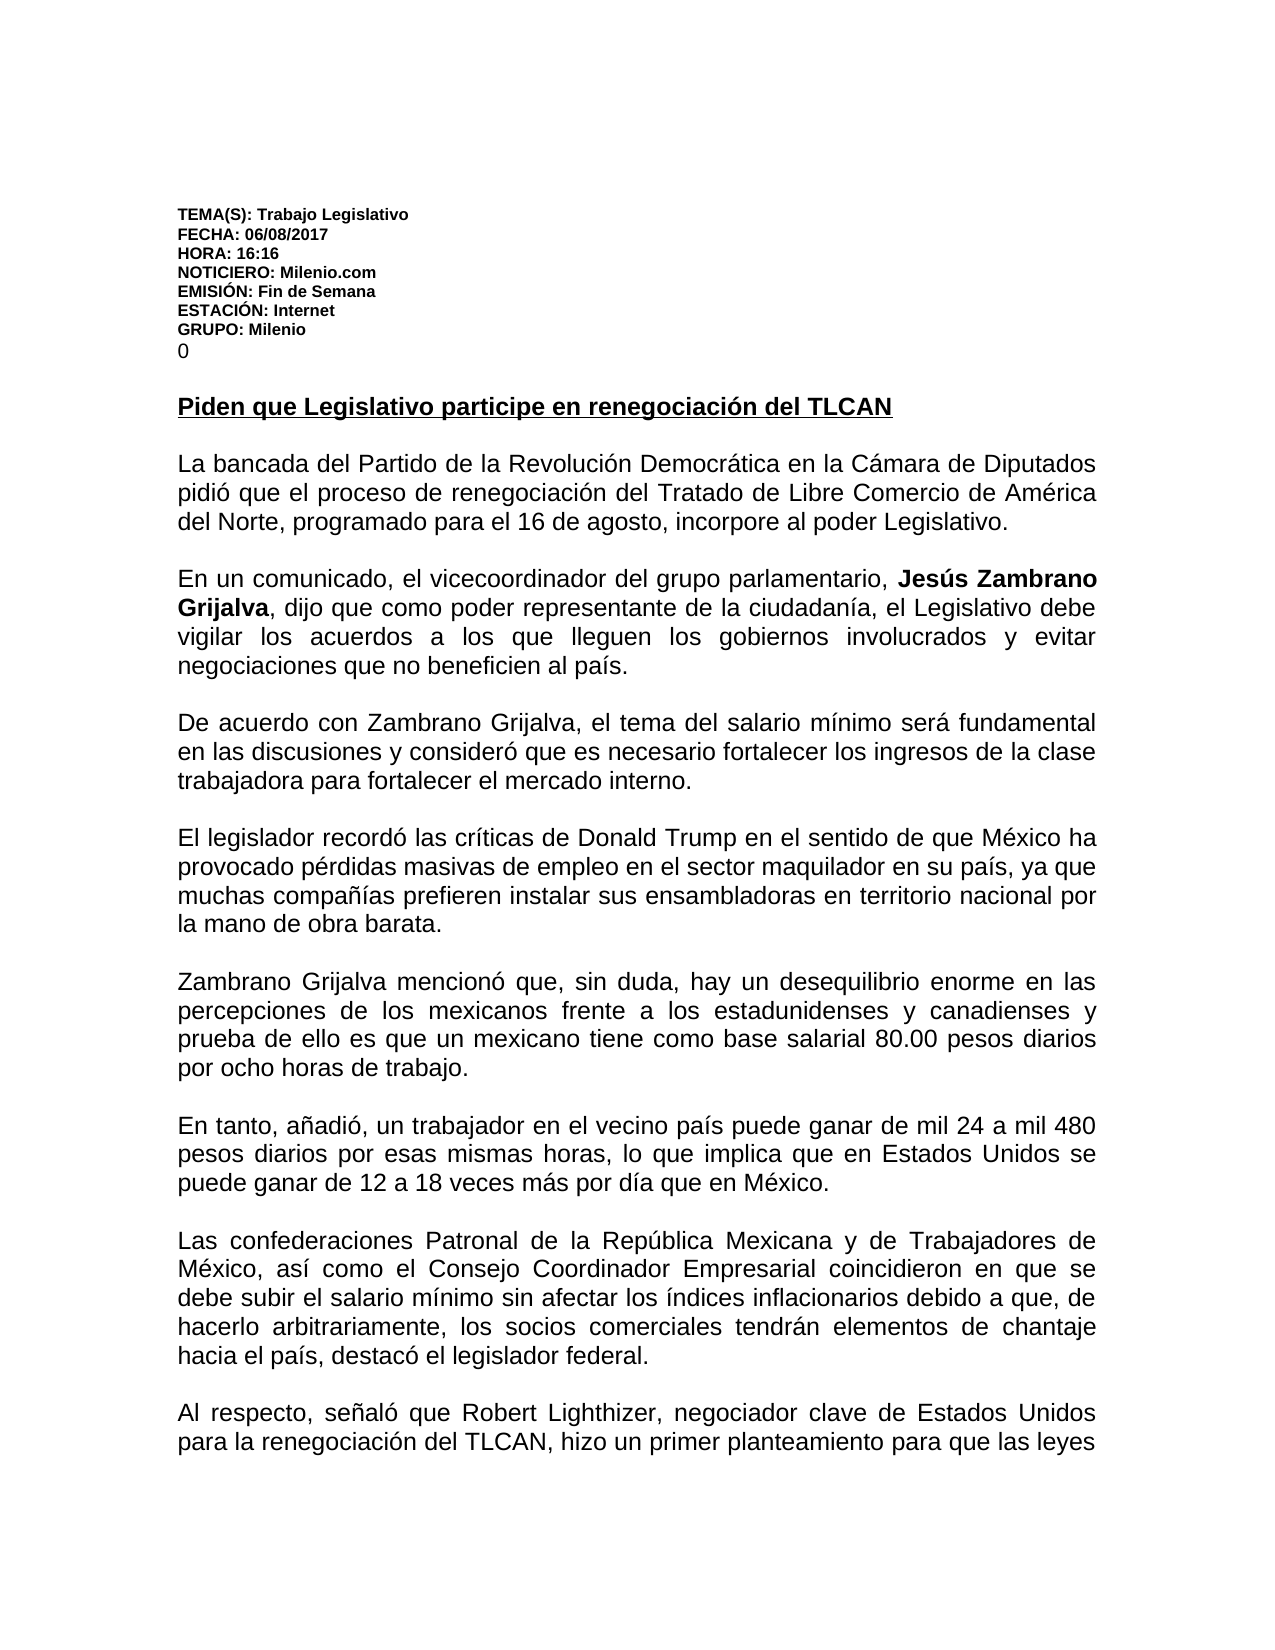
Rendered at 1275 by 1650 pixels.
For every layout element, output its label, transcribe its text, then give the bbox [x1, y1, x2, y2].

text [177, 1398, 1098, 1456]
text La bancada del Partido de la Revolución Democrática en la Cámara de Diputados pidió que el proceso de renegociación del Tratado de Libre Comercio de América del Norte, programado para el 16 de agosto, incorpore al poder Legislativo. [177, 449, 1098, 536]
text Las confederaciones Patronal de la República Mexicana y de Trabajadores de México, así como el Consejo Coordinador Empresarial coincidieron en que se debe subir el salario mínimo sin afectar los índices inflacionarios debido a que, de hacerlo arbitrariamente, los socios comerciales tendrán elementos de chantaje hacia el país, destacó el legislador federal. [177, 1226, 1098, 1369]
text 0 [177, 339, 1098, 363]
text NOTICIERO: Milenio.com [177, 263, 1098, 282]
text El legislador recordó las críticas de Donald Trump en el sentido de que México ha provocado pérdidas masivas de empleo en el sector maquilador en su país, ya que muchas compañías prefieren instalar sus ensambladoras en territorio nacional por la mano de obra barata. [177, 823, 1098, 938]
text Zambrano Grijalva mencionó que, sin duda, hay un desequilibrio enorme en las percepciones de los mexicanos frente a los estadunidenses y canadienses y prueba de ello es que un mexicano tiene como base salarial 80.00 pesos diarios por ocho horas de trabajo. [177, 967, 1098, 1082]
text FECHA: 06/08/2017 [177, 224, 1098, 243]
text En tanto, añadió, un trabajador en el vecino país puede ganar de mil 24 a mil 480 pesos diarios por esas mismas horas, lo que implica que en Estados Unidos se puede ganar de 12 a 18 veces más por día que en México. [177, 1111, 1098, 1197]
text ESTACIÓN: Internet [177, 301, 1098, 320]
text TEMA(S): Trabajo Legislativo [177, 205, 1098, 224]
text EMISIÓN: Fin de Semana [177, 282, 1098, 301]
text De acuerdo con Zambrano Grijalva, el tema del salario mínimo será fundamental en las discusiones y consideró que es necesario fortalecer los ingresos de la clase trabajadora para fortalecer el mercado interno. [177, 708, 1098, 794]
text GRUPO: Milenio [177, 320, 1098, 339]
text En un comunicado, el vicecoordinador del grupo parlamentario, Jesús Zambrano Grijalva, dijo que como poder representante de la ciudadanía, el Legislativo debe vigilar los acuerdos a los que lleguen los gobiernos involucrados y evitar negociaciones que no beneficien al país. [177, 564, 1098, 679]
text HORA: 16:16 [177, 243, 1098, 263]
text Piden que Legislativo participe en renegociación del TLCAN [177, 392, 1098, 421]
